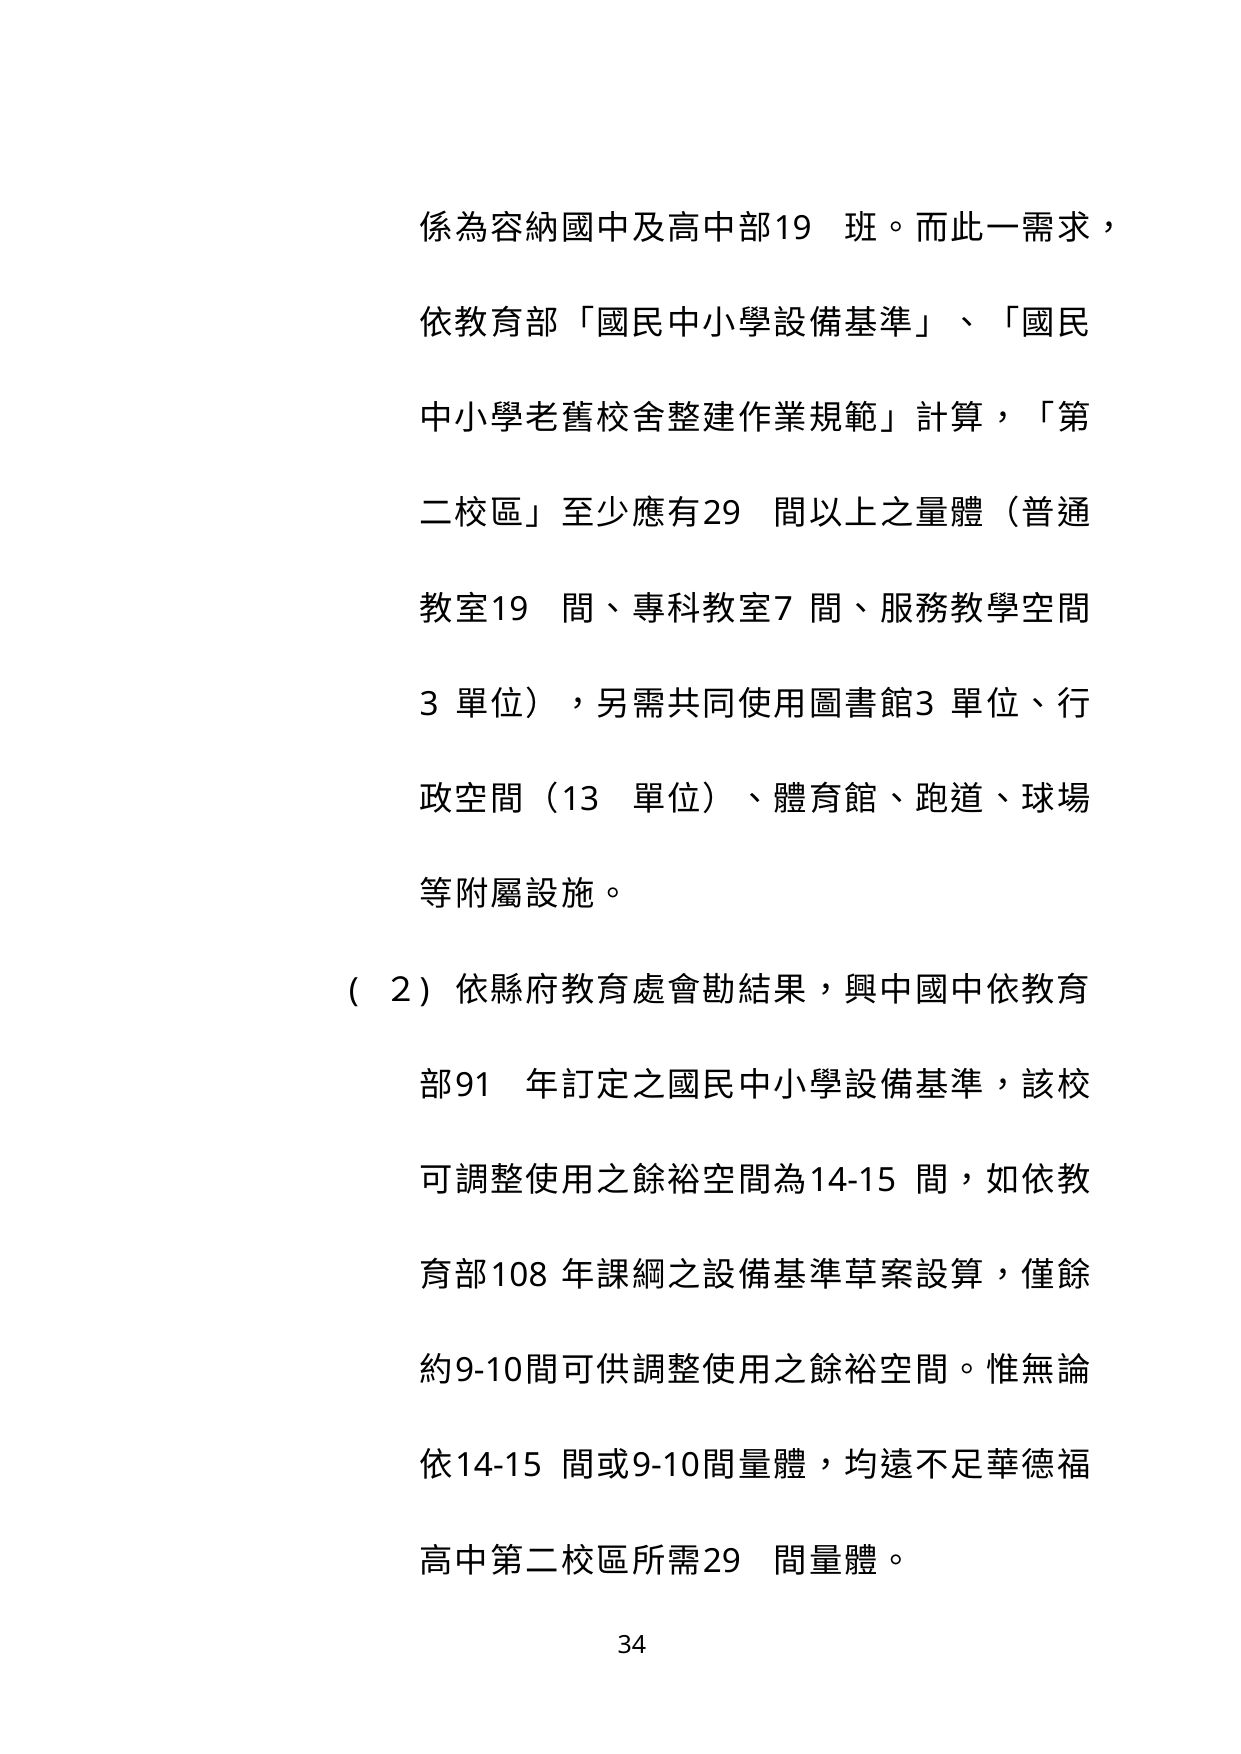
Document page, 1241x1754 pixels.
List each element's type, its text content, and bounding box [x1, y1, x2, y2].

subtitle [313, 177, 1092, 939]
subtitle 依縣府教育處會勘結果，興中國中依教育部91年訂定之國民中小學設備基準，該校可調整使用之餘裕空間為14-15間，如依教育部108年課綱之設備基準草案設算，僅餘約9-10間可供調整使用之餘裕空間。惟無論依14-15間或9-10間量體，均遠不足華德福高中第二校區所需29間量體。 [313, 939, 1092, 1605]
